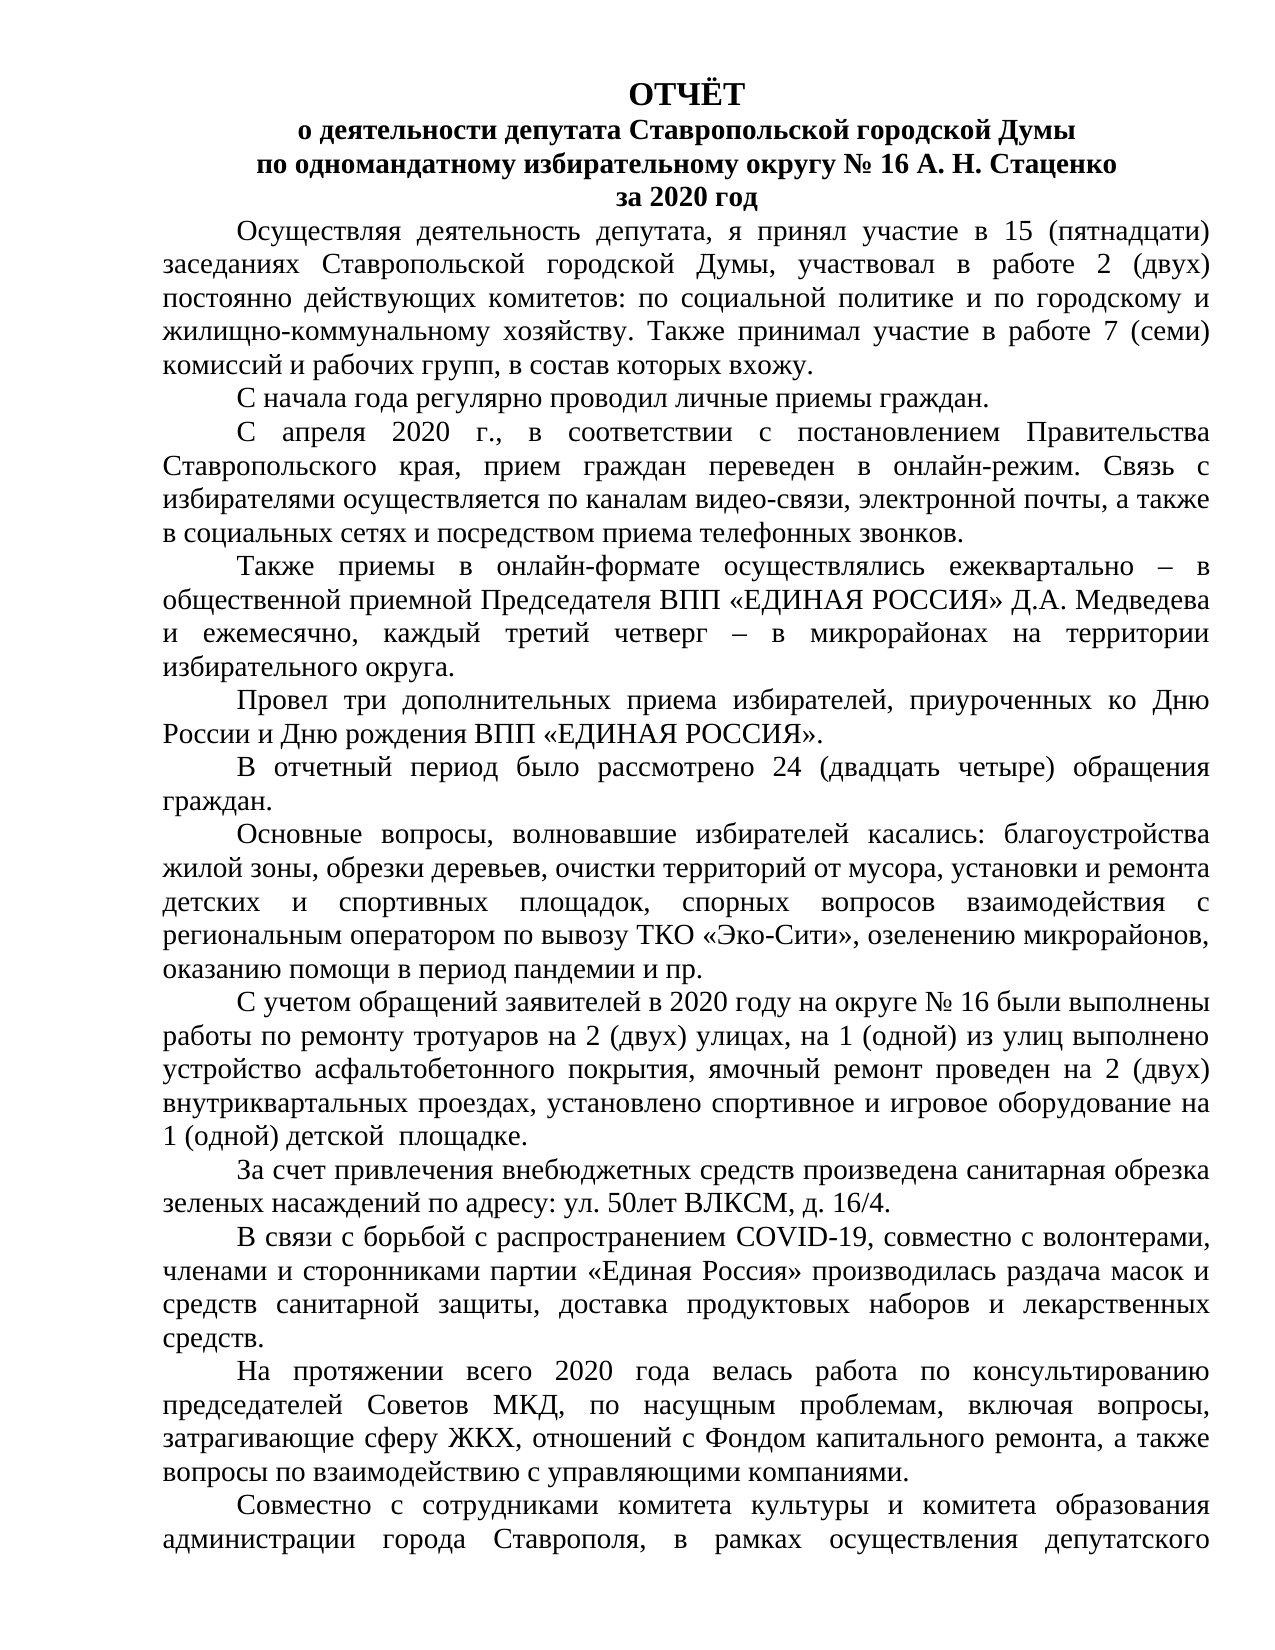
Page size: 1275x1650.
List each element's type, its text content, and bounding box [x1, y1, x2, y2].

text Осуществляя деятельность депутата, я принял участие в 15 (пятнадцати) заседаниях Ставропольской городской Думы, участвовал в работе 2 (двух) постоянно действующих комитетов: по социальной политике и по городскому и жилищно-коммунальному хозяйству. Также принимал участие в работе 7 (семи) комиссий и рабочих групп, в состав которых вхожу. [162, 213, 1211, 381]
text о деятельности депутата Ставропольской городской Думы [162, 112, 1211, 146]
text ОТЧЁТ [162, 74, 1211, 112]
text С апреля 2020 г., в соответствии с постановлением Правительства Ставропольского края, прием граждан переведен в онлайн-режим. Связь с избирателями осуществляется по каналам видео-связи, электронной почты, а также в социальных сетях и посредством приема телефонных звонков. [162, 414, 1211, 548]
text В отчетный период было рассмотрено 24 (двадцать четыре) обращения граждан. [162, 749, 1211, 817]
text В связи с борьбой с распространением COVID-19, совместно с волонтерами, членами и сторонниками партии «Единая Россия» производилась раздача масок и средств санитарной защиты, доставка продуктовых наборов и лекарственных средств. [162, 1219, 1211, 1353]
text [162, 1487, 1211, 1554]
text На протяжении всего 2020 года велась работа по консультированию председателей Советов МКД, по насущным проблемам, включая вопросы, затрагивающие сферу ЖКХ, отношений с Фондом капитального ремонта, а также вопросы по взаимодействию с управляющими компаниями. [162, 1353, 1211, 1487]
text по одномандатному избирательному округу № 16 А. Н. Стаценко [162, 146, 1211, 179]
text за 2020 год [162, 179, 1211, 213]
text Провел три дополнительных приема избирателей, приуроченных ко Дню России и Дню рождения ВПП «ЕДИНАЯ РОССИЯ». [162, 682, 1211, 749]
text Основные вопросы, волновавшие избирателей касались: благоустройства жилой зоны, обрезки деревьев, очистки территорий от мусора, установки и ремонта детских и спортивных площадок, спорных вопросов взаимодействия с региональным оператором по вывозу ТКО «Эко-Сити», озеленению микрорайонов, оказанию помощи в период пандемии и пр. [162, 817, 1211, 984]
text Также приемы в онлайн-формате осуществлялись ежеквартально – в общественной приемной Председателя ВПП «ЕДИНАЯ РОССИЯ» Д.А. Медведева и ежемесячно, каждый третий четверг – в микрорайонах на территории избирательного округа. [162, 548, 1211, 682]
text С учетом обращений заявителей в 2020 году на округе № 16 были выполнены работы по ремонту тротуаров на 2 (двух) улицах, на 1 (одной) из улиц выполнено устройство асфальтобетонного покрытия, ямочный ремонт проведен на 2 (двух) внутриквартальных проездах, установлено спортивное и игровое оборудование на 1 (одной) детской площадке. [162, 984, 1211, 1152]
text За счет привлечения внебюджетных средств произведена санитарная обрезка зеленых насаждений по адресу: ул. 50лет ВЛКСМ, д. 16/4. [162, 1152, 1211, 1219]
text С начала года регулярно проводил личные приемы граждан. [162, 381, 1211, 414]
